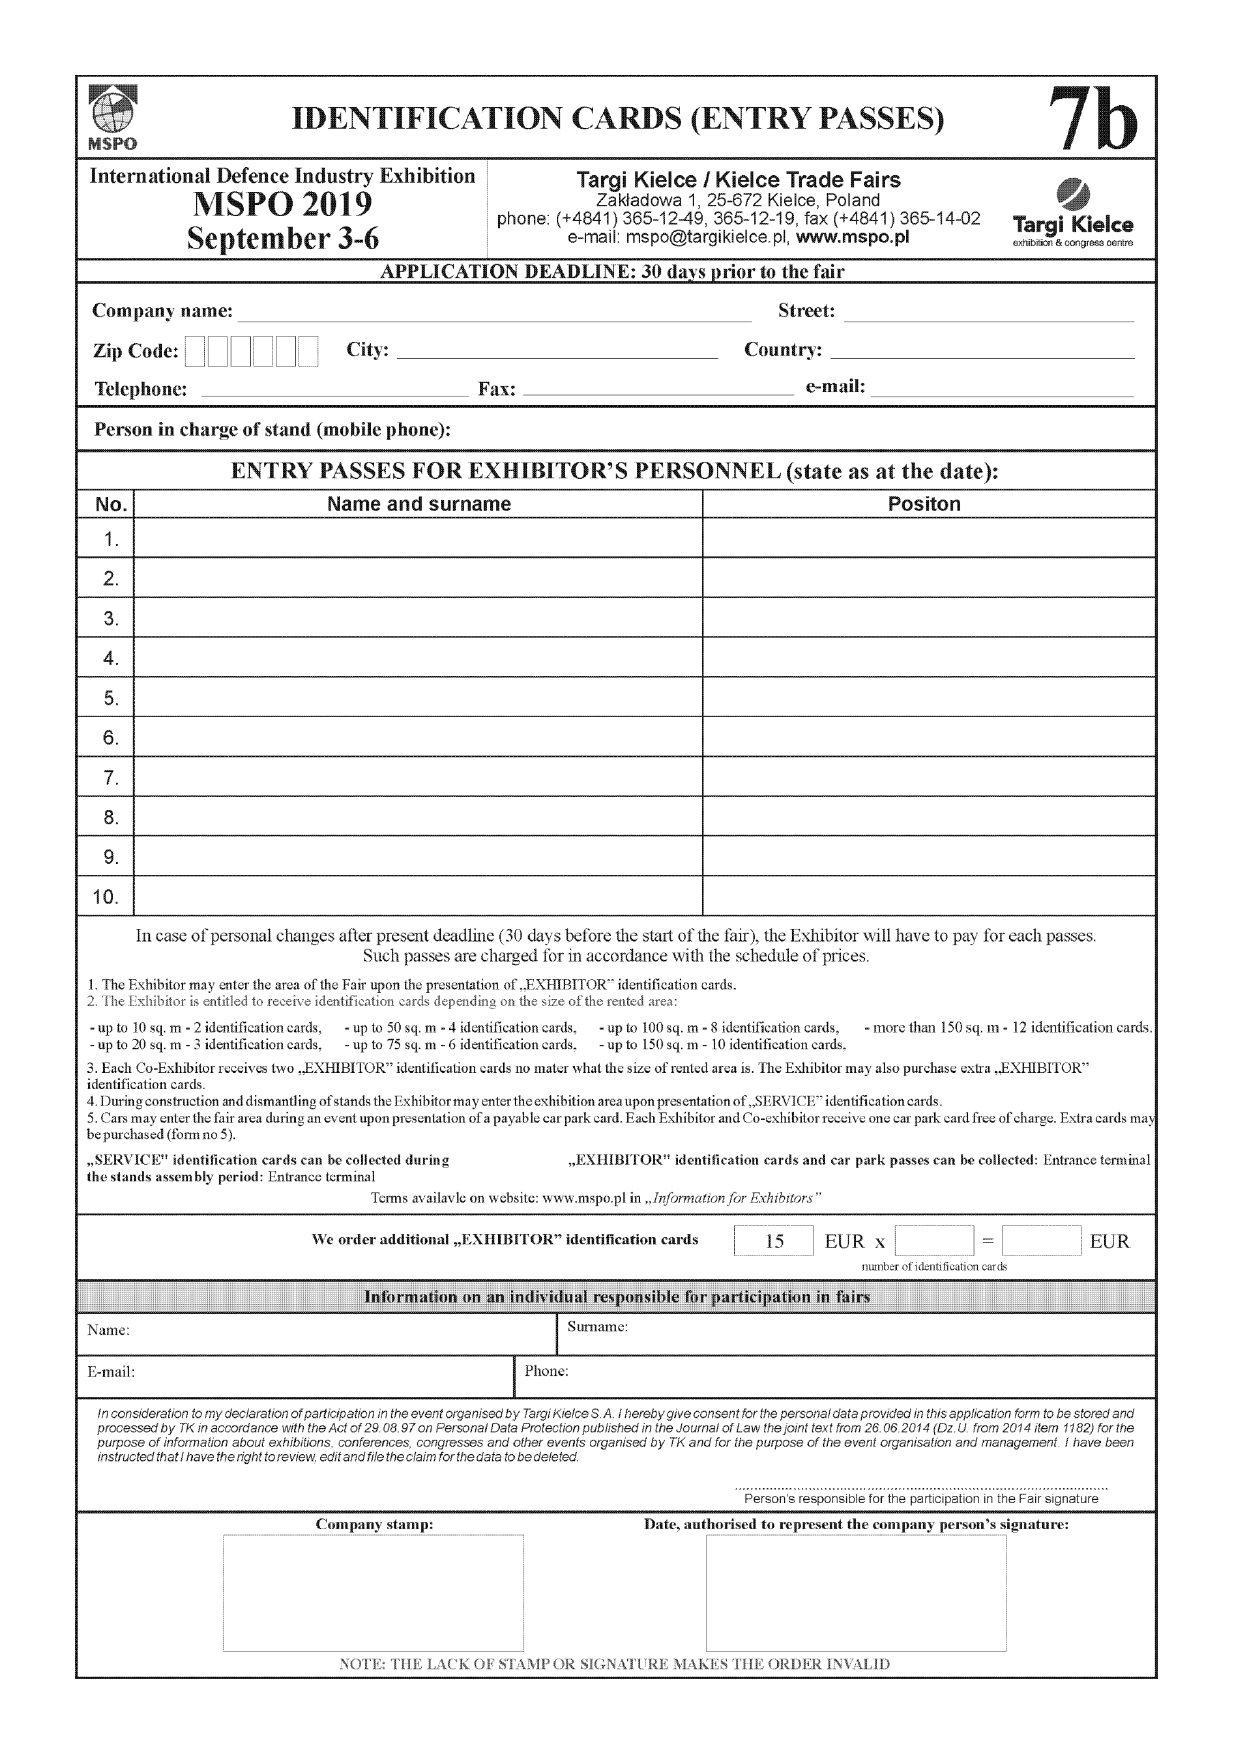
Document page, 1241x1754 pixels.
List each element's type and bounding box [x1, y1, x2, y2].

picture [75, 75, 1159, 1679]
